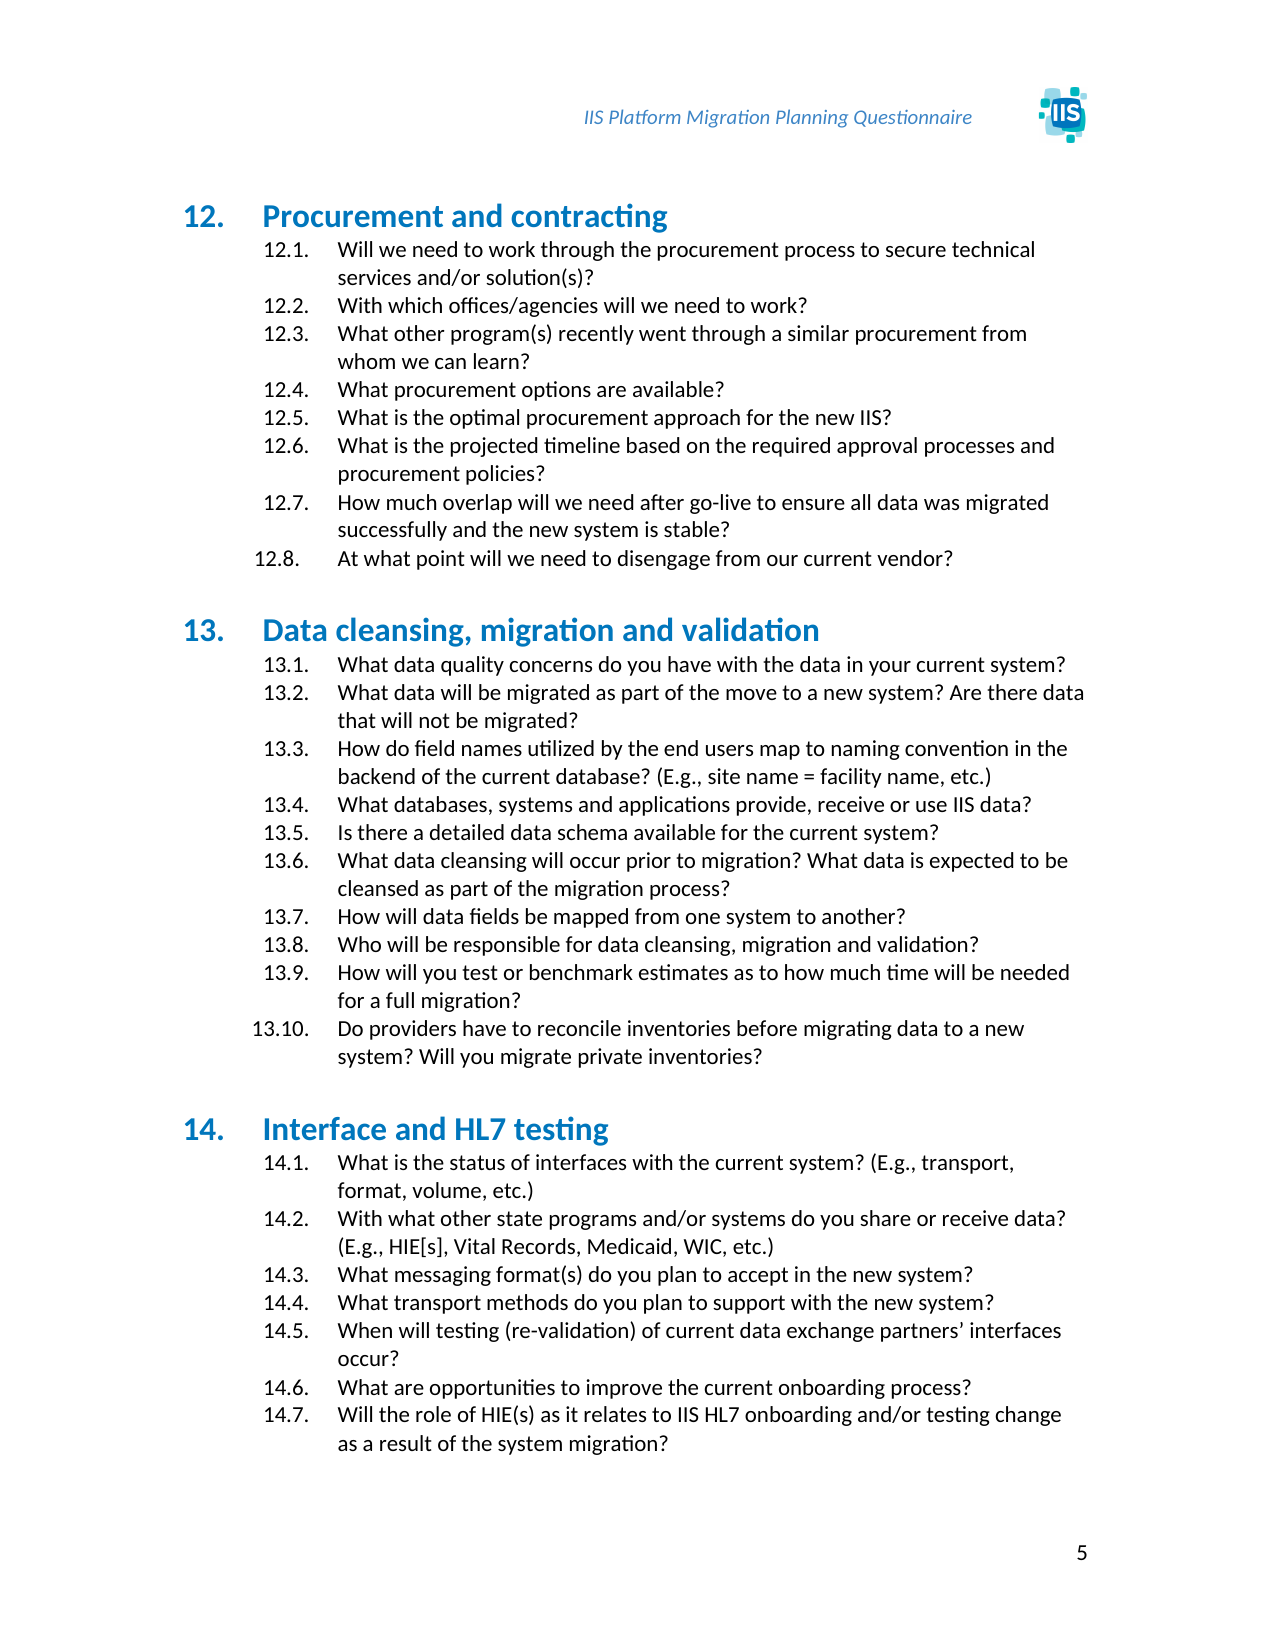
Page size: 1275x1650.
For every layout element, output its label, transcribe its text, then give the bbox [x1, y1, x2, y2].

list What transport methods do you plan to support with the new system? [309, 1288, 1087, 1317]
list What other program(s) recently went through a similar procurement from whom we can learn? [309, 319, 1087, 376]
subtitle Procurement and contracting [225, 195, 1087, 235]
list Will we need to work through the procurement process to secure technical services and/or solution(s)? [309, 235, 1087, 291]
subtitle Data cleansing, migration and validation [225, 609, 1087, 650]
list How will you test or benchmark estimates as to how much time will be needed for a full migration? [309, 958, 1087, 1014]
list Do providers have to reconcile inventories before migrating data to a new system? Will you migrate private inventories? [309, 1014, 1087, 1070]
list With what other state programs and/or systems do you share or receive data? (E.g., HIE[s], Vital Records, Medicaid, WIC, etc.) [309, 1204, 1087, 1261]
list At what point will we need to disengage from our current vendor? [300, 544, 1087, 572]
list What is the projected timeline based on the required approval processes and procurement policies? [309, 432, 1087, 488]
picture [1038, 87, 1088, 143]
list When will testing (re-validation) of current data exchange partners’ interfaces occur? [309, 1317, 1087, 1373]
list How will data fields be mapped from one system to another? [309, 902, 1087, 930]
list Will the role of HIE(s) as it relates to IIS HL7 onboarding and/or testing change as a result of the system migration? [309, 1401, 1087, 1457]
list With which offices/agencies will we need to work? [309, 291, 1087, 319]
list What data will be migrated as part of the move to a new system? Are there data that will not be migrated? [309, 678, 1087, 734]
list What data cleansing will occur prior to migration? What data is expected to be cleansed as part of the migration process? [309, 846, 1087, 902]
list What is the optimal procurement approach for the new IIS? [309, 403, 1087, 432]
list Is there a detailed data schema available for the current system? [309, 818, 1087, 846]
list How do field names utilized by the end users map to naming convention in the backend of the current database? (E.g., site name = facility name, etc.) [309, 734, 1087, 790]
list What is the status of interfaces with the current system? (E.g., transport, format, volume, etc.) [309, 1148, 1087, 1204]
list What procurement options are available? [309, 376, 1087, 403]
list Who will be responsible for data cleansing, migration and validation? [309, 930, 1087, 958]
list What are opportunities to improve the current onboarding process? [309, 1373, 1087, 1401]
list How much overlap will we need after go-live to ensure all data was migrated successfully and the new system is stable? [309, 488, 1087, 544]
subtitle Interface and HL7 testing [225, 1108, 1087, 1148]
list What messaging format(s) do you plan to accept in the new system? [309, 1261, 1087, 1288]
list What data quality concerns do you have with the data in your current system? [309, 650, 1087, 678]
list What databases, systems and applications provide, receive or use IIS data? [309, 790, 1087, 818]
